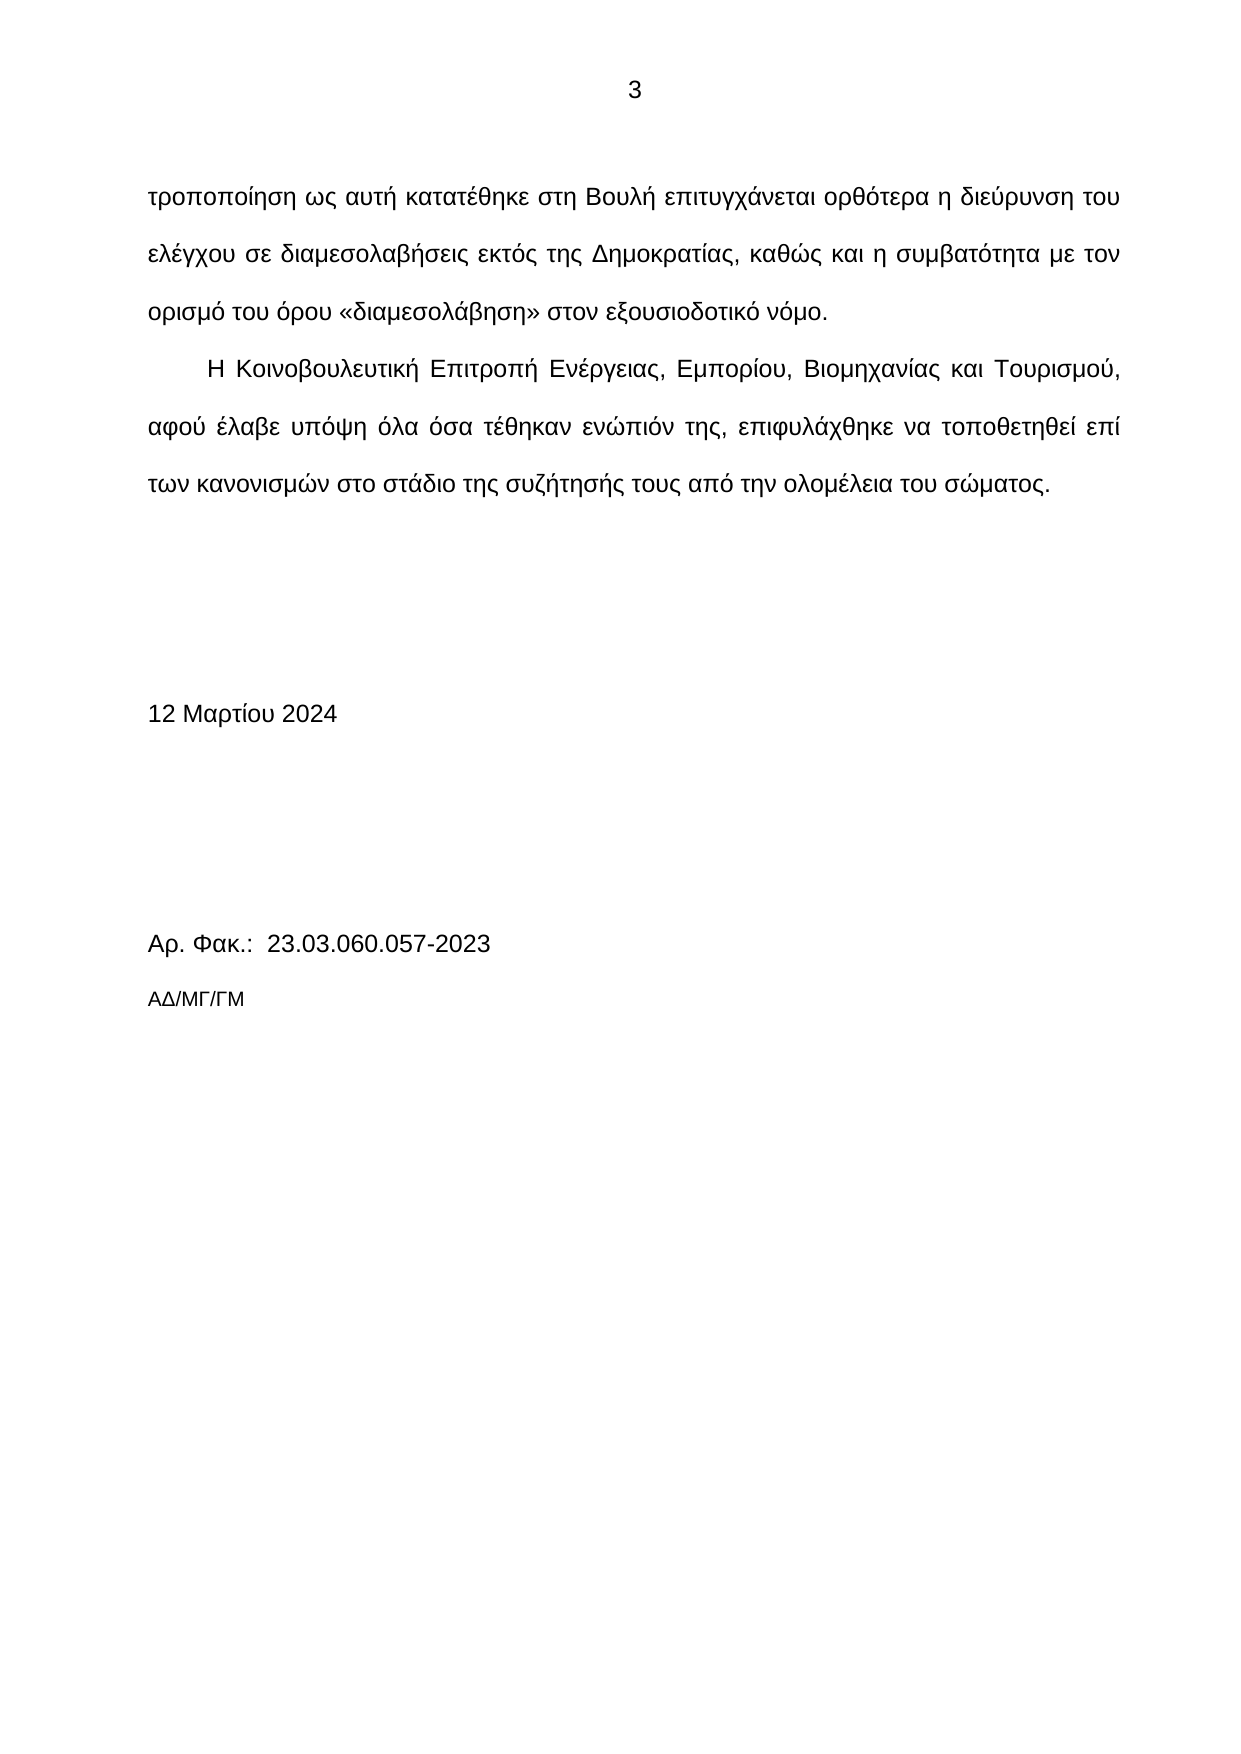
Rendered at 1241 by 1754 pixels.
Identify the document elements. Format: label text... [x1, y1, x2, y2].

text Αρ. Φακ.: 23.03.060.057-2023 [148, 929, 1122, 958]
text 12 Μαρτίου 2024 [148, 699, 1122, 728]
text ΑΔ/ΜΓ/ΓΜ [148, 987, 1122, 1011]
text Η Κοινοβουλευτική Επιτροπή Ενέργειας, Εμπορίου, Βιομηχανίας και Τουρισμού, αφού έλαβε υπόψη όλα όσα τέθηκαν ενώπιόν της, επιφυλάχθηκε να τοποθετηθεί επί των κανονισμών στο στάδιο της συζήτησής τους από την ολομέλεια του σώματος. [148, 354, 1122, 498]
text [148, 182, 1122, 325]
